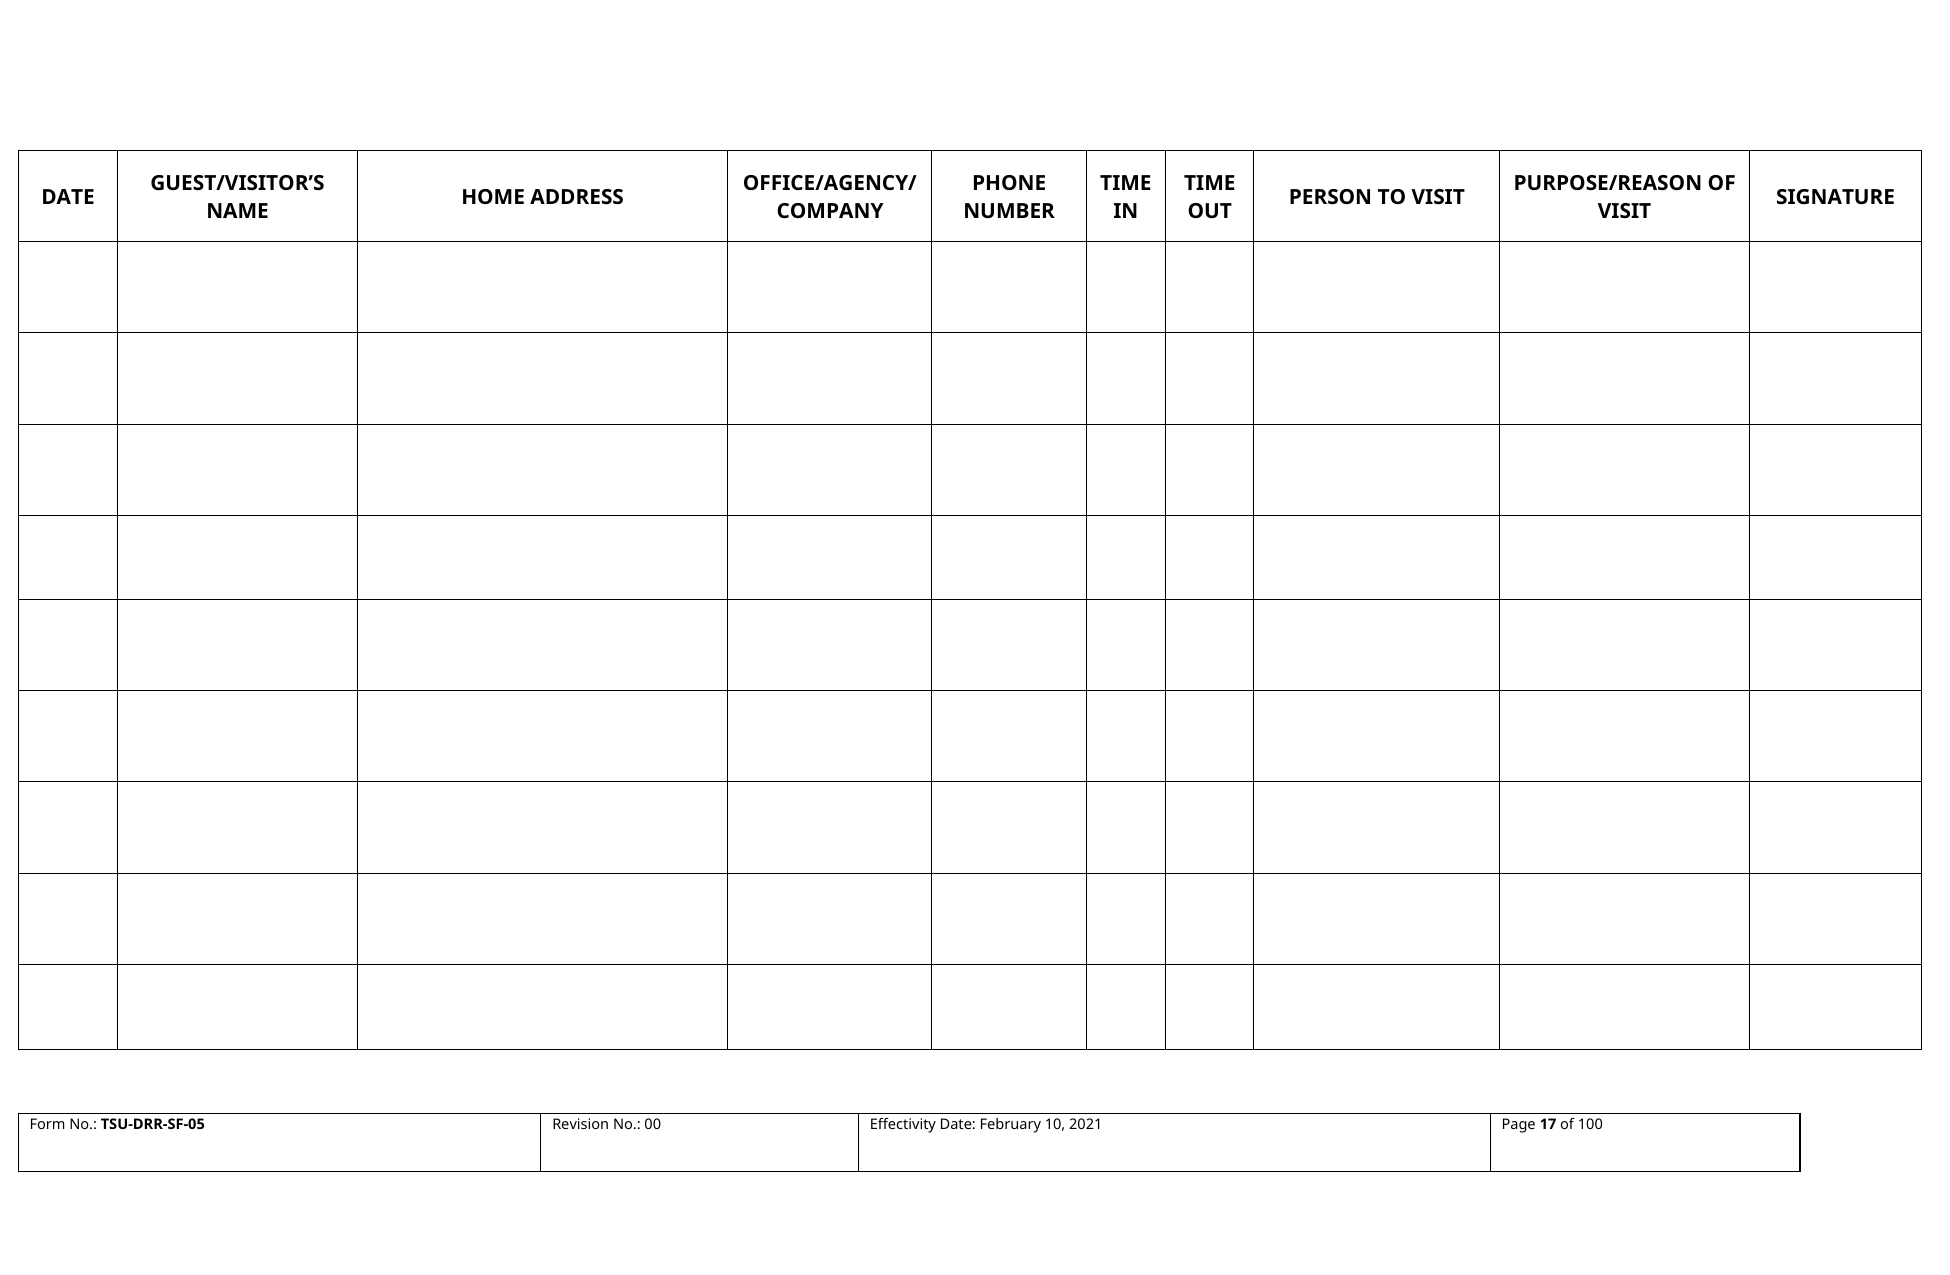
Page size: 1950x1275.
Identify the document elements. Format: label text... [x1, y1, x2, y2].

table_cell [1750, 425, 1921, 514]
table_cell [728, 600, 931, 690]
table_cell [19, 242, 117, 332]
table_cell [1254, 600, 1499, 690]
table_cell [358, 242, 727, 332]
table_cell [1087, 242, 1165, 332]
table_cell [1087, 516, 1165, 599]
table_cell [19, 874, 117, 963]
table_cell [1254, 874, 1499, 963]
table_cell [1750, 242, 1921, 332]
table_header TIME OUT [1166, 151, 1253, 241]
table_cell [1166, 782, 1253, 872]
table_cell [728, 242, 931, 332]
table_cell [932, 874, 1086, 963]
table_cell [1500, 691, 1749, 781]
table_cell [118, 691, 357, 781]
table_cell [932, 425, 1086, 514]
table_cell [358, 782, 727, 872]
table_cell [358, 965, 727, 1049]
table_header PURPOSE/REASON OF VISIT [1500, 151, 1749, 241]
table_cell [1500, 874, 1749, 963]
table_cell [728, 691, 931, 781]
table_cell [1087, 965, 1165, 1049]
table_cell [118, 242, 357, 332]
table_cell [118, 600, 357, 690]
table_cell [118, 965, 357, 1049]
table_cell [728, 874, 931, 963]
table_cell [1500, 333, 1749, 423]
table_cell [728, 425, 931, 514]
table_header HOME ADDRESS [358, 151, 727, 241]
table_cell [728, 965, 931, 1049]
table_cell [932, 782, 1086, 872]
table_cell [1087, 782, 1165, 872]
table_cell [1166, 600, 1253, 690]
table_cell [118, 516, 357, 599]
table_cell [118, 782, 357, 872]
table_header GUEST/VISITOR’S NAME [118, 151, 357, 241]
table_cell [1500, 242, 1749, 332]
table_cell [1166, 333, 1253, 423]
table_cell [1254, 965, 1499, 1049]
table_cell [19, 600, 117, 690]
table_cell [1254, 242, 1499, 332]
table_cell [1254, 516, 1499, 599]
table_cell [1254, 782, 1499, 872]
table_cell [1166, 425, 1253, 514]
table_cell [19, 691, 117, 781]
table_cell [1087, 691, 1165, 781]
table_cell [19, 782, 117, 872]
table_cell [118, 874, 357, 963]
table_cell [728, 333, 931, 423]
table_cell [1500, 516, 1749, 599]
table_cell [118, 333, 357, 423]
table_cell [728, 516, 931, 599]
table_cell [1500, 782, 1749, 872]
table_cell [1750, 965, 1921, 1049]
table_cell [358, 874, 727, 963]
table_cell [19, 425, 117, 514]
table_cell [1087, 333, 1165, 423]
table_cell [1750, 600, 1921, 690]
table_cell [1166, 691, 1253, 781]
table_cell [1500, 600, 1749, 690]
table_cell [1750, 782, 1921, 872]
table_cell [932, 965, 1086, 1049]
table_cell [1087, 600, 1165, 690]
table_cell [19, 965, 117, 1049]
table_cell [358, 516, 727, 599]
table_cell [19, 333, 117, 423]
table_cell [358, 333, 727, 423]
table_cell [1087, 874, 1165, 963]
table_cell [932, 333, 1086, 423]
table_cell [932, 600, 1086, 690]
table_cell [358, 691, 727, 781]
table_cell [932, 691, 1086, 781]
table_cell [1254, 425, 1499, 514]
table_cell [358, 600, 727, 690]
table_cell [1166, 242, 1253, 332]
table_cell [1087, 425, 1165, 514]
table_cell [1254, 333, 1499, 423]
table_cell [1750, 691, 1921, 781]
table_cell [1750, 333, 1921, 423]
table_cell [358, 425, 727, 514]
table_header PHONE NUMBER [932, 151, 1086, 241]
table_cell [19, 516, 117, 599]
table_header SIGNATURE [1750, 151, 1921, 241]
table_cell [1166, 965, 1253, 1049]
table_cell [1750, 874, 1921, 963]
table_header DATE [19, 151, 117, 241]
table_cell [932, 242, 1086, 332]
table_cell [1166, 874, 1253, 963]
table_cell [1500, 425, 1749, 514]
table_header PERSON TO VISIT [1254, 151, 1499, 241]
table_cell [932, 516, 1086, 599]
table_header OFFICE/AGENCY/ COMPANY [728, 151, 931, 241]
table_cell [1750, 516, 1921, 599]
table_cell [728, 782, 931, 872]
table_cell [1500, 965, 1749, 1049]
table_cell [1254, 691, 1499, 781]
table_cell [1166, 516, 1253, 599]
table_cell [118, 425, 357, 514]
table_header TIME IN [1087, 151, 1165, 241]
